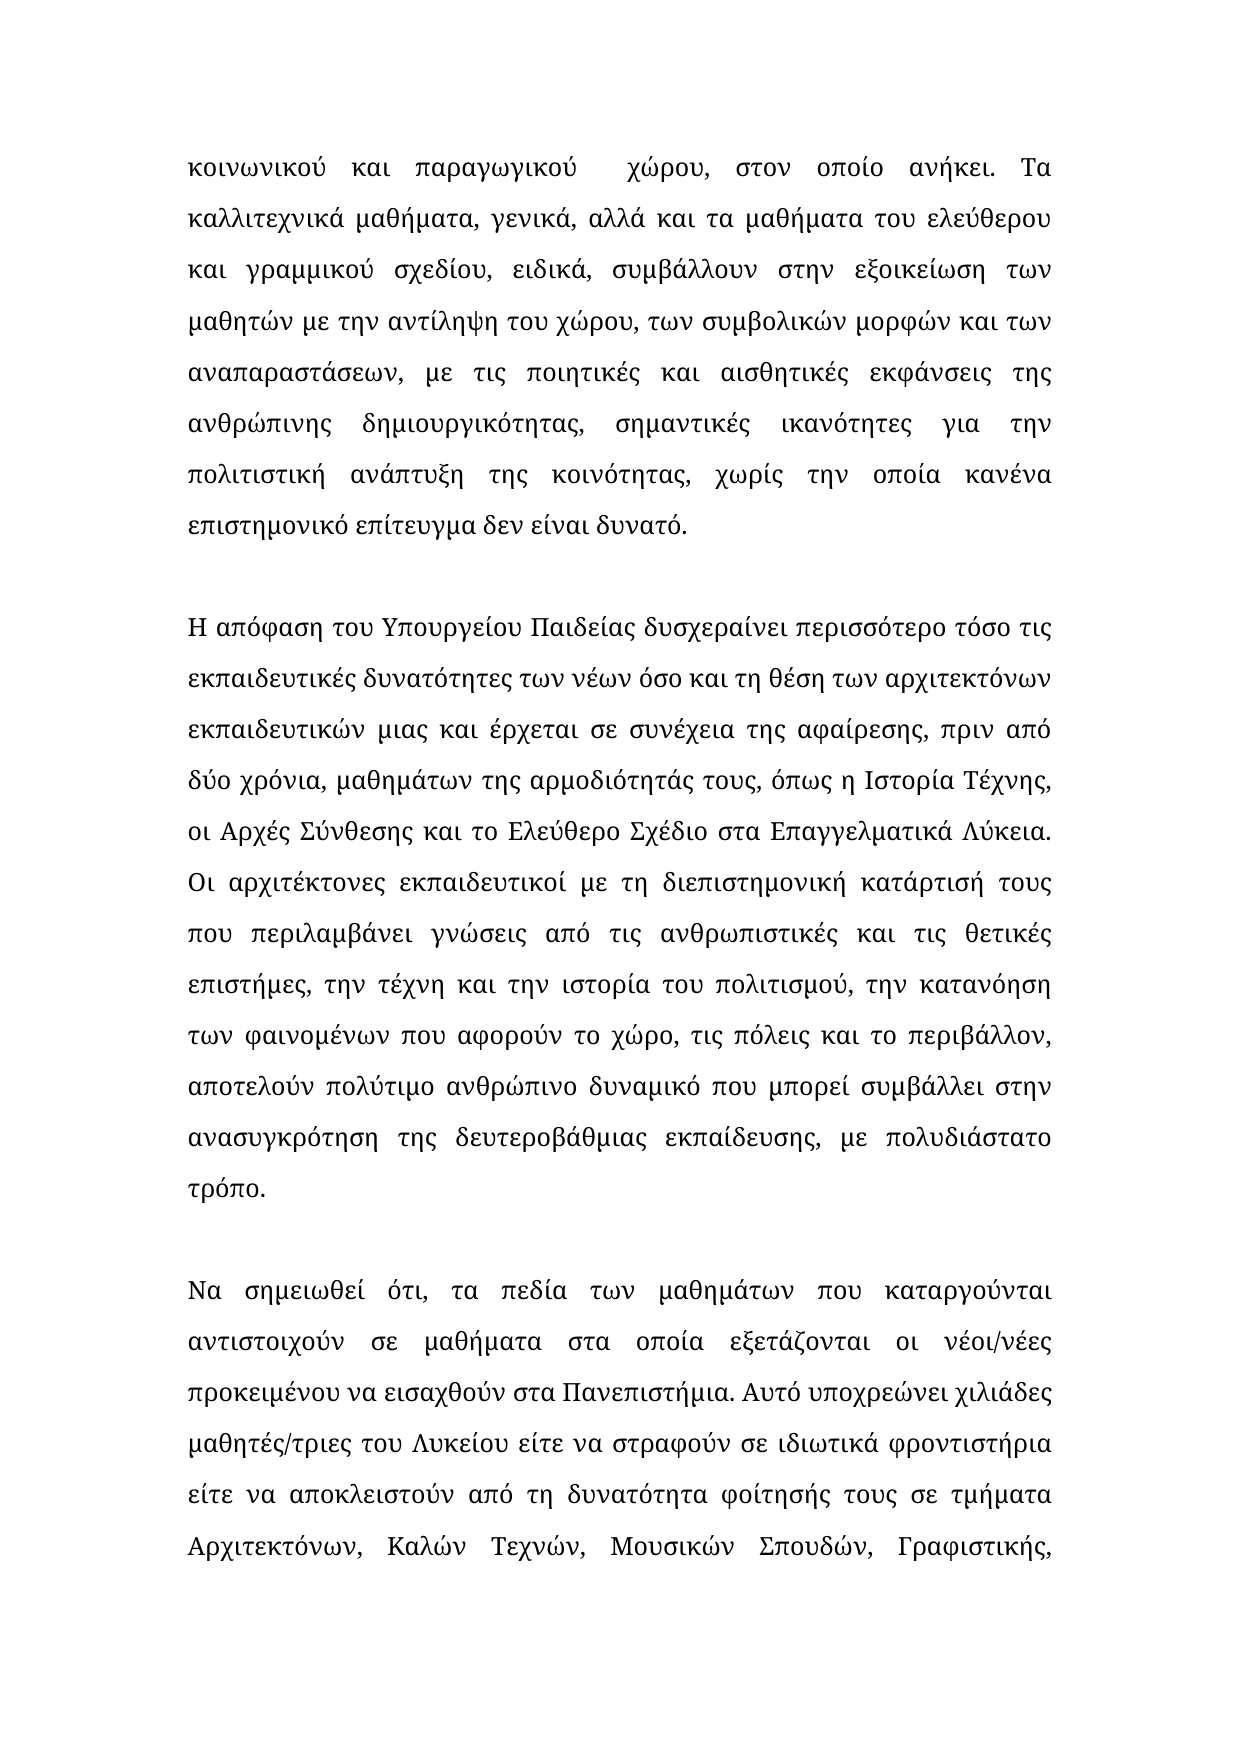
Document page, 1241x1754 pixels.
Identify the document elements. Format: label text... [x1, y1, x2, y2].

text Η απόφαση του Υπουργείου Παιδείας δυσχεραίνει περισσότερο τόσο τις εκπαιδευτικές δυνατότητες των νέων όσο και τη θέση των αρχιτεκτόνων εκπαιδευτικών μιας και έρχεται σε συνέχεια της αφαίρεσης, πριν από δύο χρόνια, μαθημάτων της αρμοδιότητάς τους, όπως η Ιστορία Τέχνης, οι Αρχές Σύνθεσης και το Ελεύθερο Σχέδιο στα Επαγγελματικά Λύκεια. Οι αρχιτέκτονες εκπαιδευτικοί με τη διεπιστημονική κατάρτισή τους που περιλαμβάνει γνώσεις από τις ανθρωπιστικές και τις θετικές επιστήμες, την τέχνη και την ιστορία του πολιτισμού, την κατανόηση των φαινομένων που αφορούν το χώρο, τις πόλεις και το περιβάλλον, αποτελούν πολύτιμο ανθρώπινο δυναμικό που μπορεί συμβάλλει στην ανασυγκρότηση της δευτεροβάθμιας εκπαίδευσης, με πολυδιάστατο τρόπο. [187, 609, 1053, 1205]
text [187, 150, 1053, 541]
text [187, 1273, 1053, 1562]
